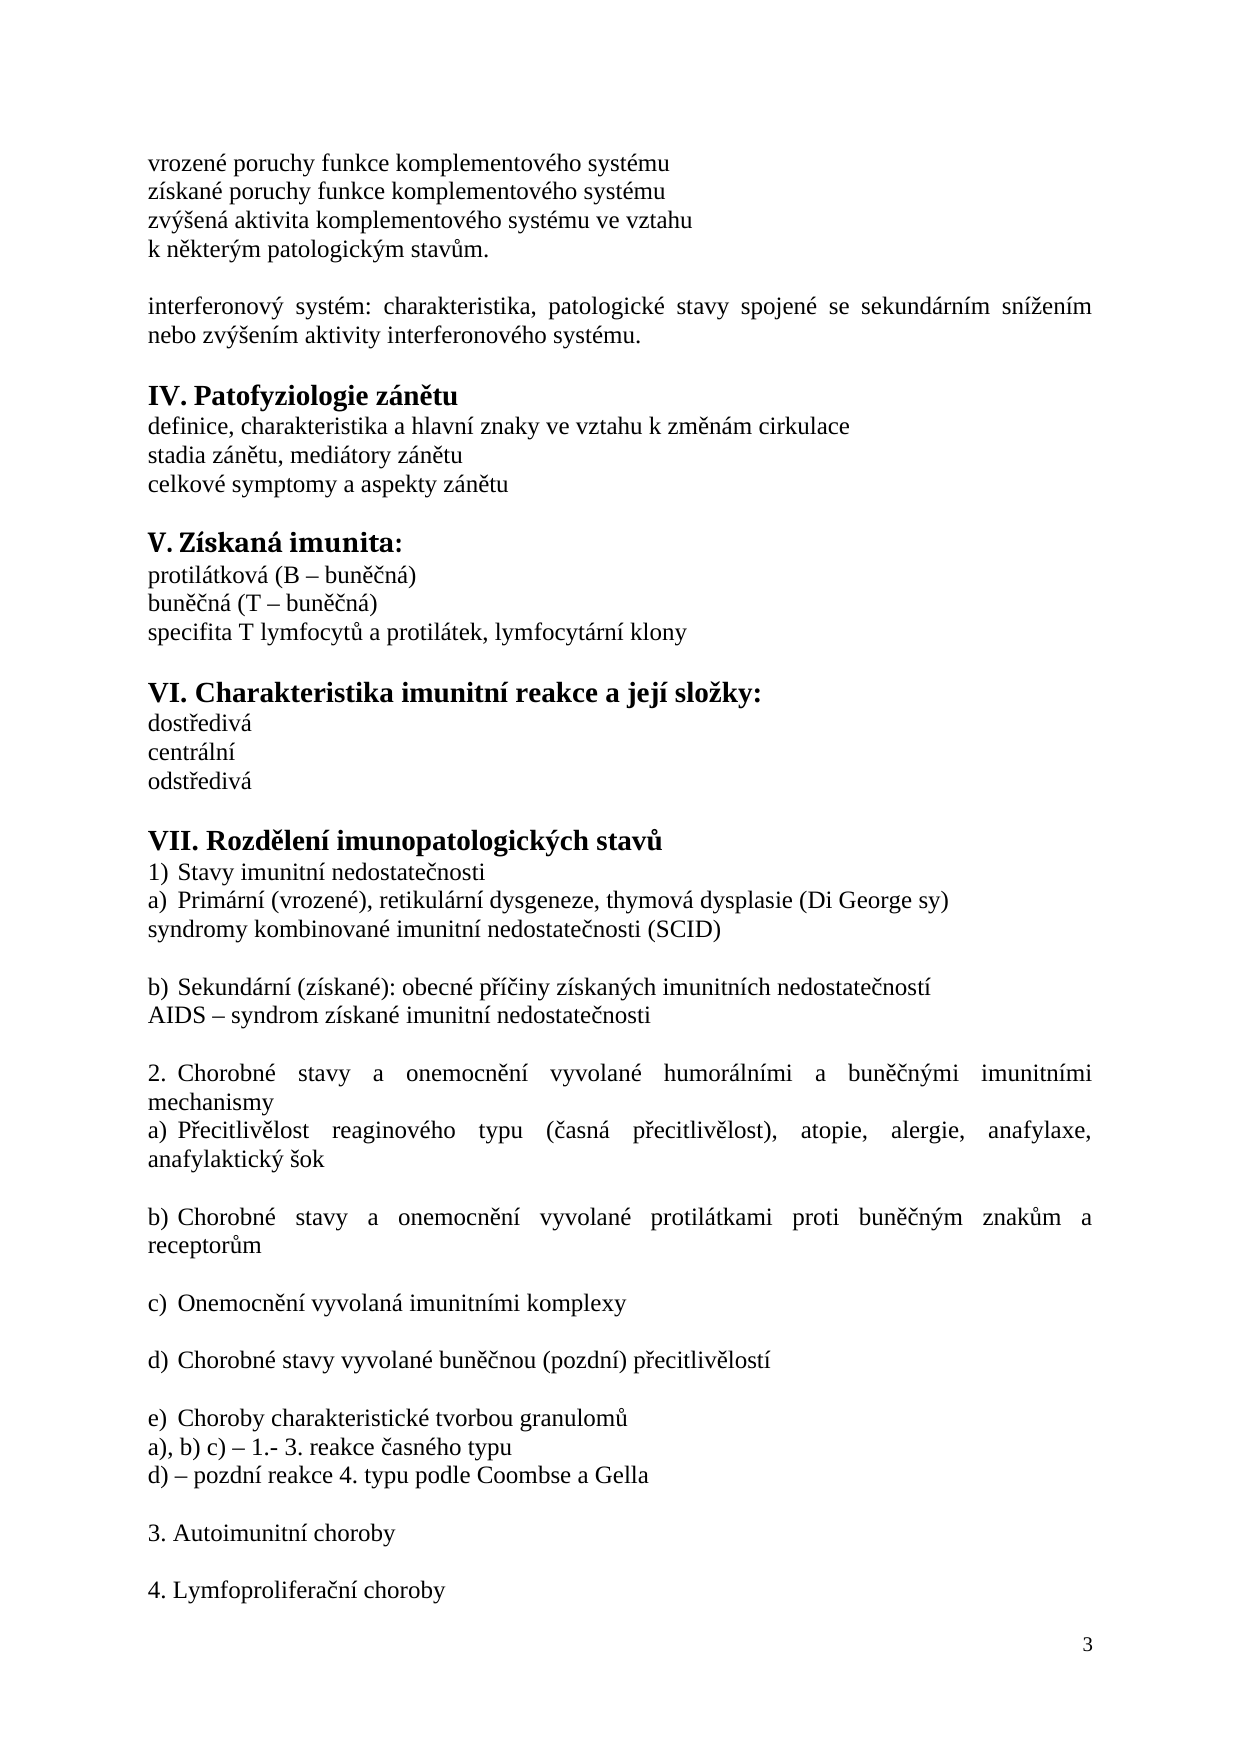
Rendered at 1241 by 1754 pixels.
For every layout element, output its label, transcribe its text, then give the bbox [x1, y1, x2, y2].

text dostředivá [148, 708, 1093, 737]
list Choroby charakteristické tvorbou granulomů [148, 1403, 1093, 1432]
text syndromy kombinované imunitní nedostatečnosti (SCID) [148, 914, 1093, 943]
text odstředivá [148, 766, 1093, 794]
title stadia zánětu, mediátory zánětu [148, 440, 1093, 469]
text 2. Chorobné stavy a onemocnění vyvolané humorálními a buněčnými imunitními mechanismy [148, 1058, 1093, 1116]
text buněčná (T – buněčná) [148, 588, 1093, 617]
text k některým patologickým stavům. [148, 234, 1093, 263]
subtitle vrozené poruchy funkce komplementového systému [148, 148, 1093, 176]
text d) – pozdní reakce 4. typu podle Coombse a Gella [148, 1461, 1093, 1489]
text protilátková (B – buněčná) [148, 560, 1093, 588]
list Chorobné stavy a onemocnění vyvolané protilátkami proti buněčným znakům a receptorům [148, 1202, 1093, 1259]
text získané poruchy funkce komplementového systému [148, 176, 1093, 205]
subtitle V. Získaná imunita: [148, 526, 1093, 560]
text AIDS – syndrom získané imunitní nedostatečnosti [148, 1001, 1093, 1029]
list Primární (vrozené), retikulární dysgeneze, thymová dysplasie (Di George sy) [148, 886, 1093, 914]
title celkové symptomy a aspekty zánětu [148, 469, 1093, 497]
subtitle a), b) c) – 1.- 3. reakce časného typu [148, 1432, 1093, 1461]
list Onemocnění vyvolaná imunitními komplexy [148, 1288, 1093, 1317]
text 4. Lymfoproliferační choroby [148, 1576, 1093, 1604]
subtitle VI. Charakteristika imunitní reakce a její složky: [148, 675, 1093, 708]
text zvýšená aktivita komplementového systému ve vztahu [148, 205, 1093, 234]
list Chorobné stavy vyvolané buněčnou (pozdní) přecitlivělostí [148, 1346, 1093, 1374]
subtitle VII. Rozdělení imunopatologických stavů [148, 823, 1093, 857]
title IV. Patofyziologie zánětu [148, 378, 1093, 411]
title definice, charakteristika a hlavní znaky ve vztahu k změnám cirkulace [148, 411, 1093, 440]
list Stavy imunitní nedostatečnosti [148, 857, 1093, 886]
text interferonový systém: charakteristika, patologické stavy spojené se sekundárním snížením nebo zvýšením aktivity interferonového systému. [148, 291, 1093, 349]
text centrální [148, 737, 1093, 766]
text specifita T lymfocytů a protilátek, lymfocytární klony [148, 617, 1093, 646]
list Sekundární (získané): obecné příčiny získaných imunitních nedostatečností [148, 972, 1093, 1001]
list Přecitlivělost reaginového typu (časná přecitlivělost), atopie, alergie, anafylaxe, anafylaktický šok [148, 1116, 1093, 1173]
subtitle 3. Autoimunitní choroby [148, 1518, 1093, 1547]
